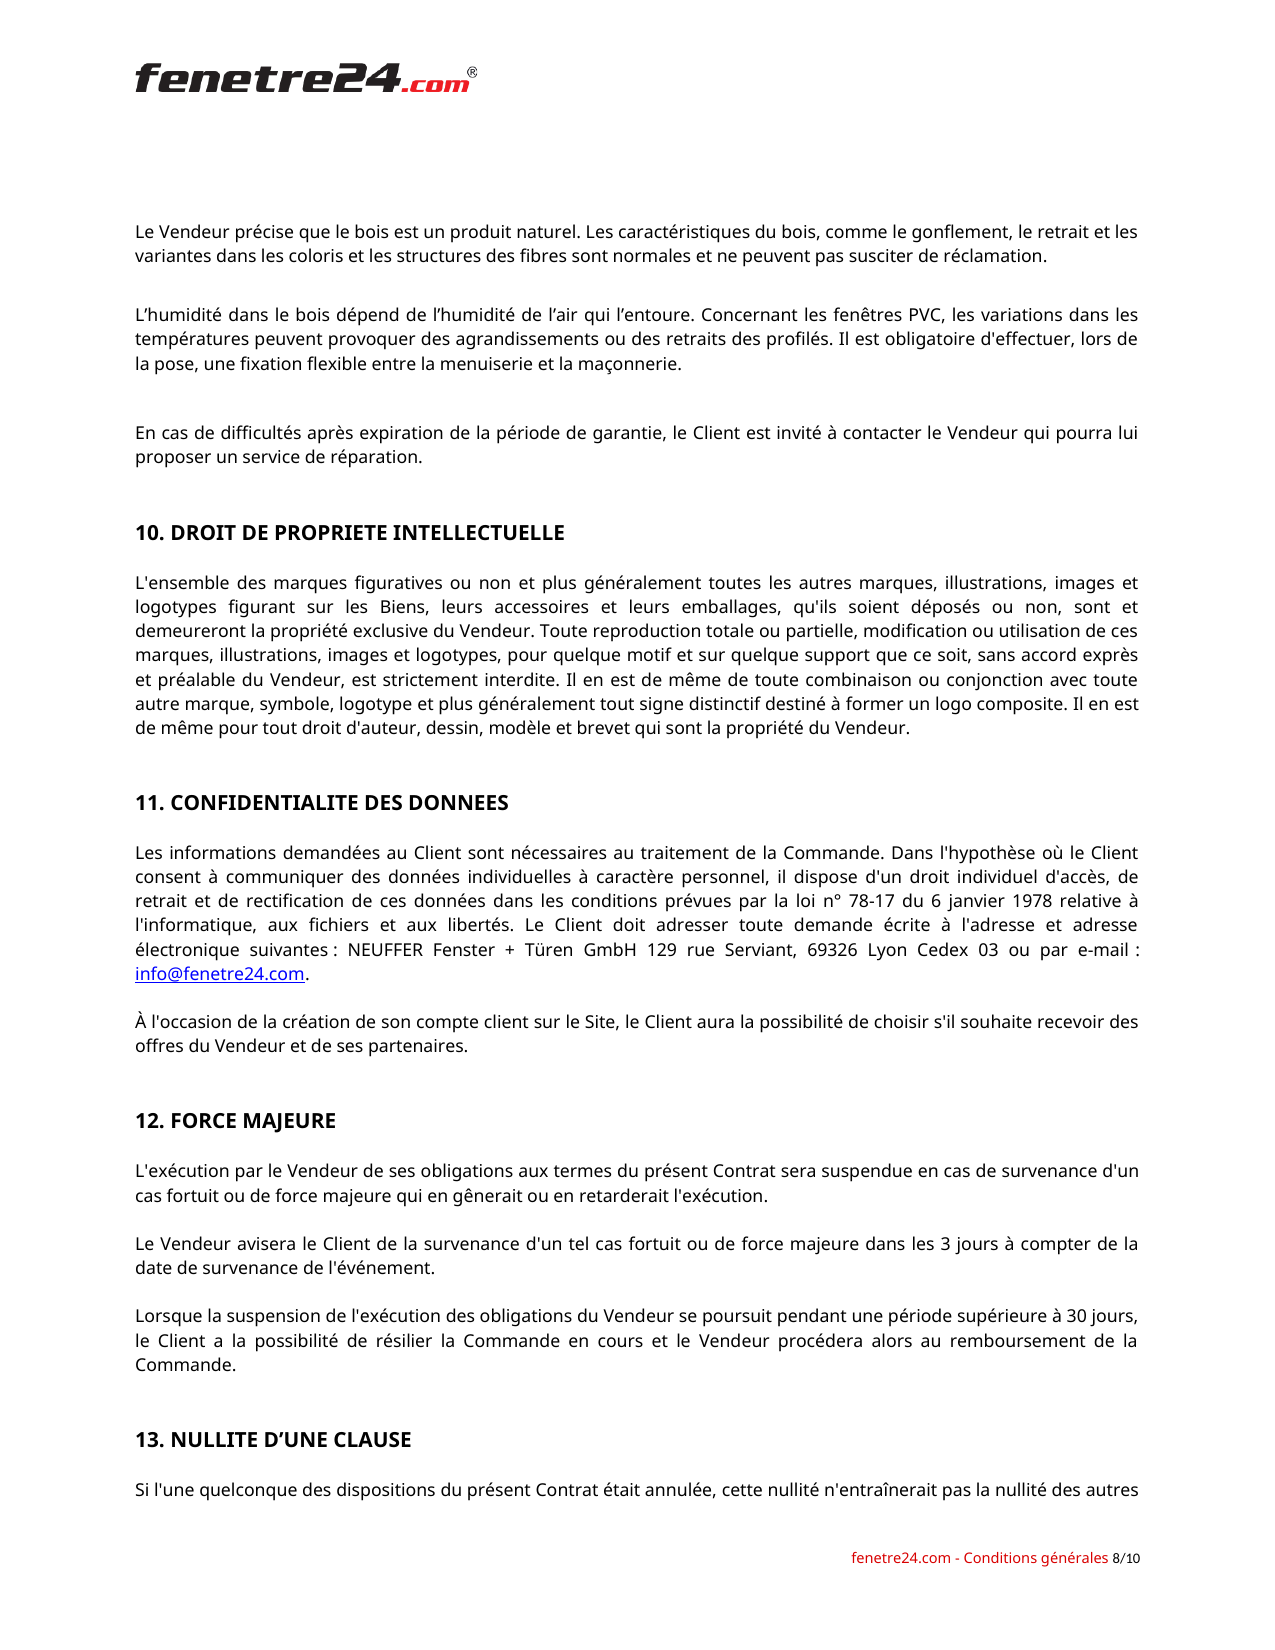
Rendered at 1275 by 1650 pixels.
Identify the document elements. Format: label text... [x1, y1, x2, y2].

text Le Vendeur avisera le Client de la survenance d'un tel cas fortuit ou de force majeure dans les 3 jours à compter de la date de survenance de l'événement. [135, 1231, 1140, 1280]
text L'exécution par le Vendeur de ses obligations aux termes du présent Contrat sera suspendue en cas de survenance d'un cas fortuit ou de force majeure qui en gênerait ou en retarderait l'exécution. [135, 1159, 1140, 1207]
text 10. DROIT DE PROPRIETE INTELLECTUELLE [135, 518, 1140, 546]
text 11. CONFIDENTIALITE DES DONNEES [135, 788, 1140, 816]
text Lorsque la suspension de l'exécution des obligations du Vendeur se poursuit pendant une période supérieure à 30 jours, le Client a la possibilité de résilier la Commande en cours et le Vendeur procédera alors au remboursement de la Commande. [135, 1304, 1140, 1376]
text En cas de difficultés après expiration de la période de garantie, le Client est invité à contacter le Vendeur qui pourra lui proposer un service de réparation. [135, 420, 1140, 468]
text À l'occasion de la création de son compte client sur le Site, le Client aura la possibilité de choisir s'il souhaite recevoir des offres du Vendeur et de ses partenaires. [135, 1009, 1140, 1058]
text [135, 1477, 1140, 1501]
text 12. FORCE MAJEURE [135, 1106, 1140, 1135]
text L’humidité dans le bois dépend de l’humidité de l’air qui l’entoure. Concernant les fenêtres PVC, les variations dans les températures peuvent provoquer des agrandissements ou des retraits des profilés. Il est obligatoire d'effectuer, lors de la pose, une fixation flexible entre la menuiserie et la maçonnerie. [135, 303, 1140, 375]
text Le Vendeur précise que le bois est un produit naturel. Les caractéristiques du bois, comme le gonflement, le retrait et les variantes dans les coloris et les structures des fibres sont normales et ne peuvent pas susciter de réclamation. [135, 220, 1140, 268]
text 13. NULLITE D’UNE CLAUSE [135, 1425, 1140, 1453]
text L'ensemble des marques figuratives ou non et plus généralement toutes les autres marques, illustrations, images et logotypes figurant sur les Biens, leurs accessoires et leurs emballages, qu'ils soient déposés ou non, sont et demeureront la propriété exclusive du Vendeur. Toute reproduction totale ou partielle, modification ou utilisation de ces marques, illustrations, images et logotypes, pour quelque motif et sur quelque support que ce soit, sans accord exprès et préalable du Vendeur, est strictement interdite. Il en est de même de toute combinaison ou conjonction avec toute autre marque, symbole, logotype et plus généralement tout signe distinctif destiné à former un logo composite. Il en est de même pour tout droit d'auteur, dessin, modèle et brevet qui sont la propriété du Vendeur. [135, 570, 1140, 739]
text Les informations demandées au Client sont nécessaires au traitement de la Commande. Dans l'hypothèse où le Client consent à communiquer des données individuelles à caractère personnel, il dispose d'un droit individuel d'accès, de retrait et de rectification de ces données dans les conditions prévues par la loi n° 78-17 du 6 janvier 1978 relative à l'informatique, aux fichiers et aux libertés. Le Client doit adresser toute demande écrite à l'adresse et adresse électronique suivantes : NEUFFER Fenster + Türen GmbH 129 rue Serviant, 69326 Lyon Cedex 03 ou par e-mail : info@fenetre24.com. [135, 840, 1140, 985]
